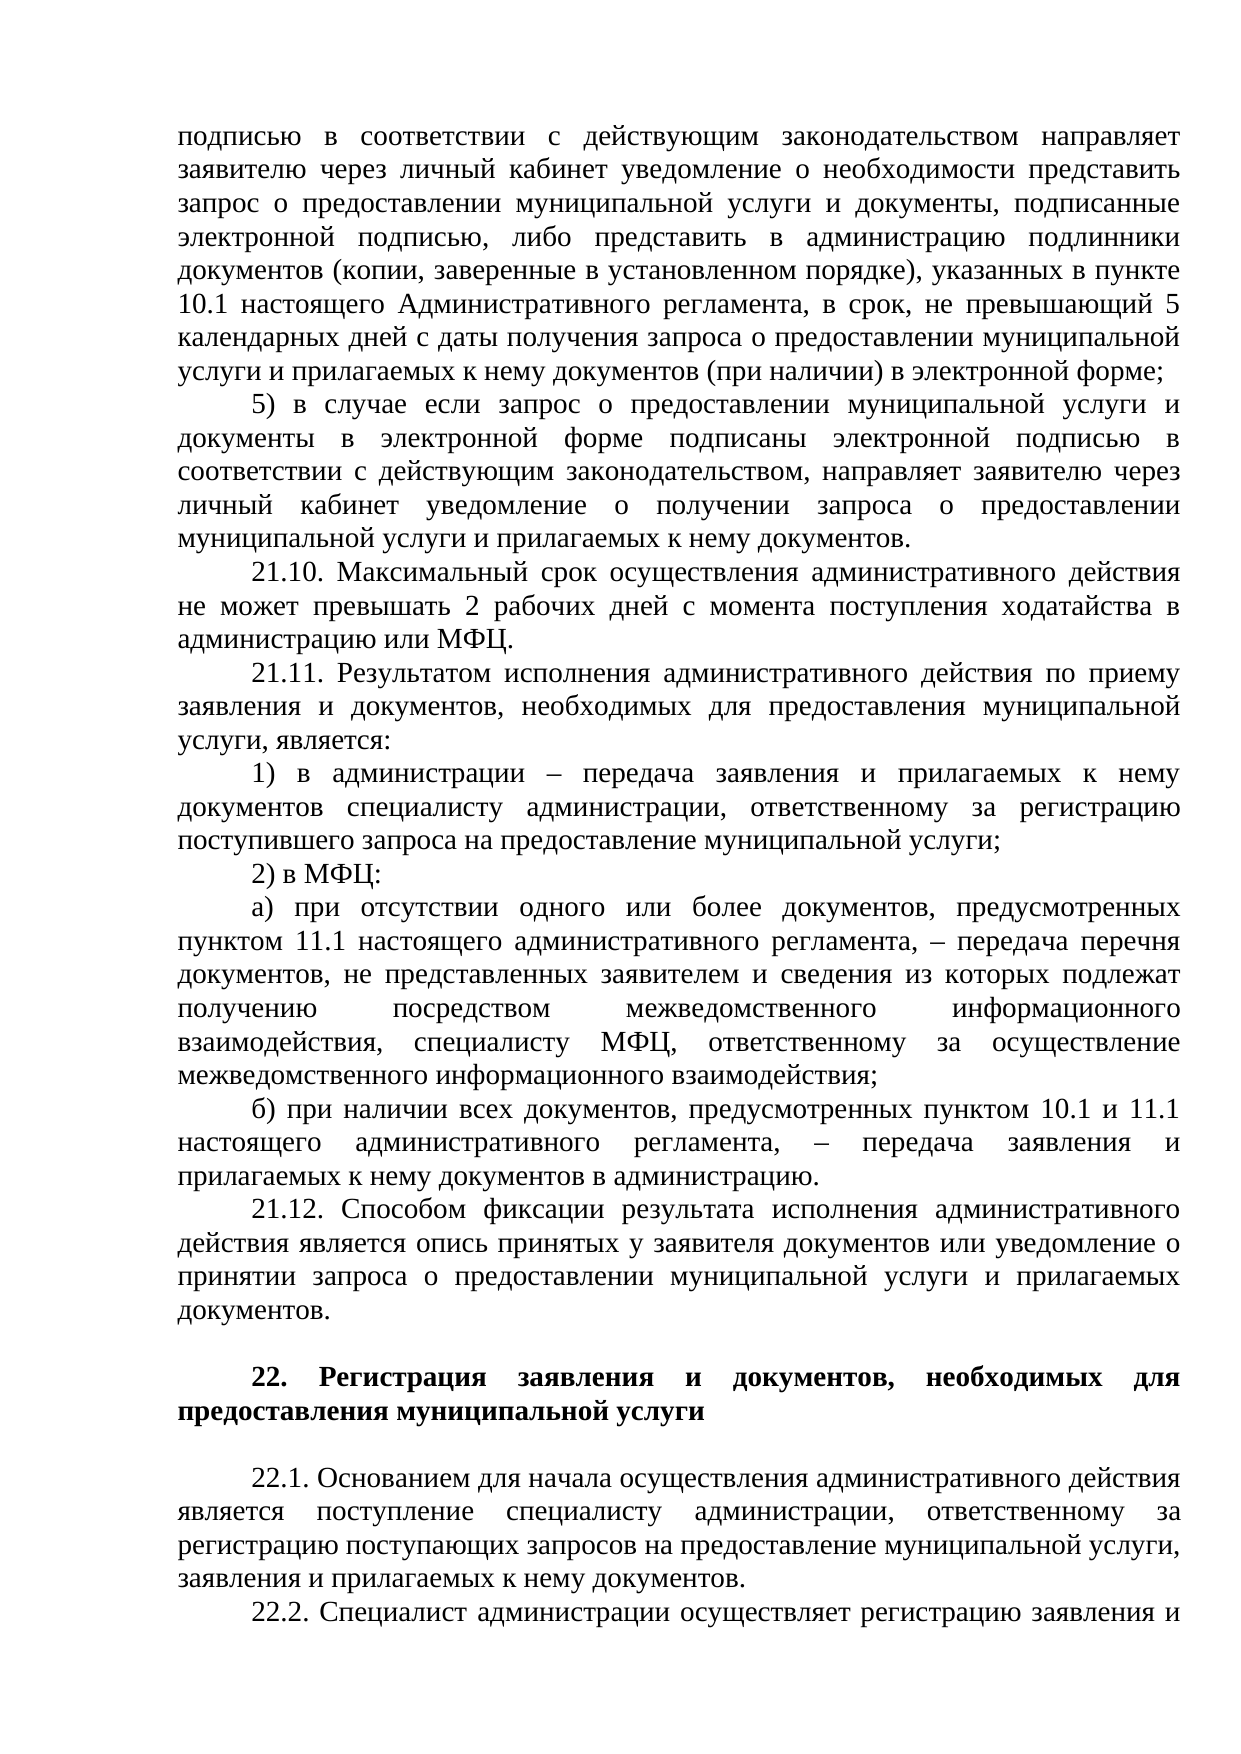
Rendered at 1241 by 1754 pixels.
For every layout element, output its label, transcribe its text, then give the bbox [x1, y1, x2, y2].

text 21.12. Способом фиксации результата исполнения административного действия является опись принятых у заявителя документов или уведомление о принятии запроса о предоставлении муниципальной услуги и прилагаемых документов. [177, 1191, 1181, 1326]
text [177, 1594, 1181, 1627]
text а) при отсутствии одного или более документов, предусмотренных пунктом 11.1 настоящего административного регламента, – передача перечня документов, не представленных заявителем и сведения из которых подлежат получению посредством межведомственного информационного взаимодействия, специалисту МФЦ, ответственному за осуществление межведомственного информационного взаимодействия; [177, 889, 1181, 1091]
text 5) в случае если запрос о предоставлении муниципальной услуги и документы в электронной форме подписаны электронной подписью в соответствии с действующим законодательством, направляет заявителю через личный кабинет уведомление о получении запроса о предоставлении муниципальной услуги и прилагаемых к нему документов. [177, 386, 1181, 554]
text 2) в МФЦ: [177, 856, 1181, 889]
text 1) в администрации – передача заявления и прилагаемых к нему документов специалисту администрации, ответственному за регистрацию поступившего запроса на предоставление муниципальной услуги; [177, 755, 1181, 856]
text б) при наличии всех документов, предусмотренных пунктом 10.1 и 11.1 настоящего административного регламента, – передача заявления и прилагаемых к нему документов в администрацию. [177, 1091, 1181, 1191]
text 21.10. Максимальный срок осуществления административного действия не может превышать 2 рабочих дней с момента поступления ходатайства в администрацию или МФЦ. [177, 554, 1181, 655]
text 22.1. Основанием для начала осуществления административного действия является поступление специалисту администрации, ответственному за регистрацию поступающих запросов на предоставление муниципальной услуги, заявления и прилагаемых к нему документов. [177, 1460, 1181, 1594]
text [177, 118, 1181, 386]
text 21.11. Результатом исполнения административного действия по приему заявления и документов, необходимых для предоставления муниципальной услуги, является: [177, 655, 1181, 755]
text 22. Регистрация заявления и документов, необходимых для предоставления муниципальной услуги [177, 1359, 1181, 1426]
